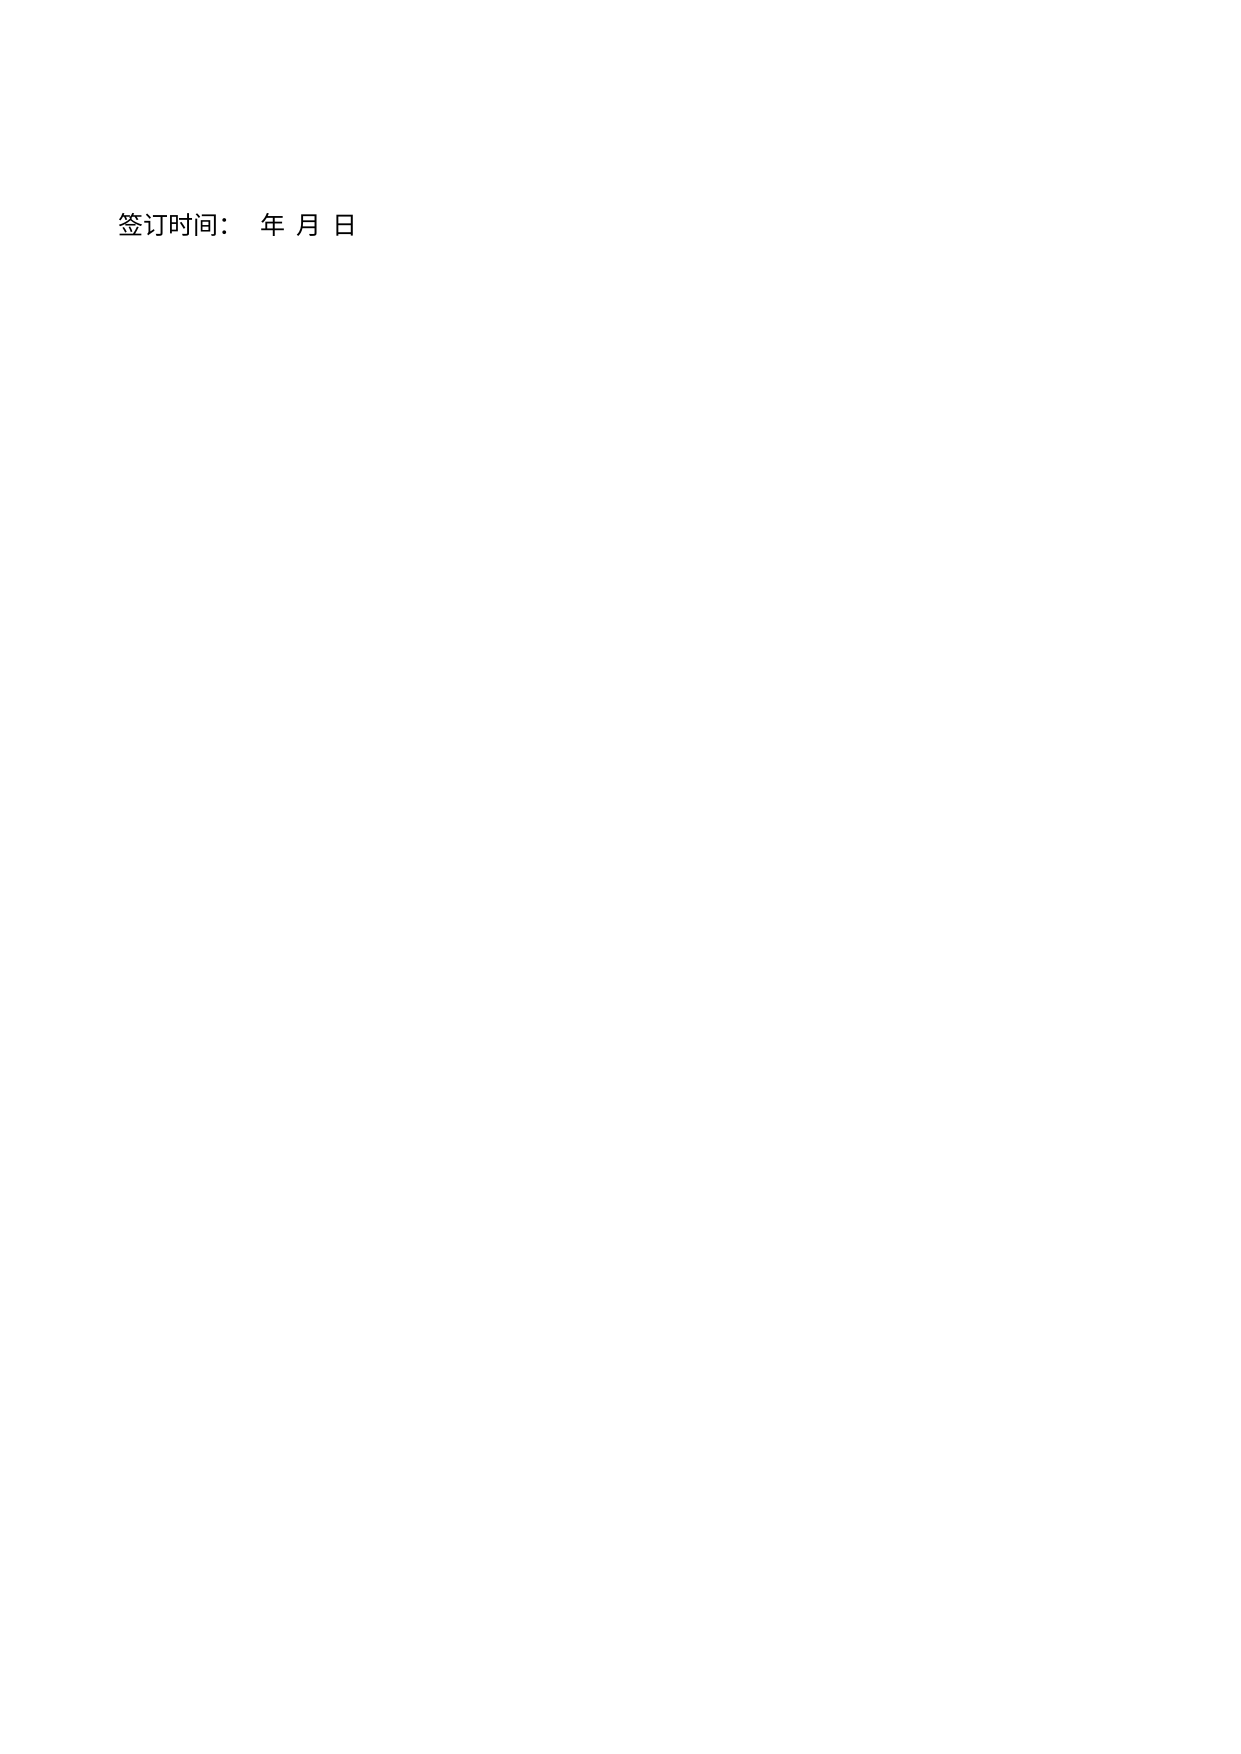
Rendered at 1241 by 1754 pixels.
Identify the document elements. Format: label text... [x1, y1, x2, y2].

text 签订时间： 年 月 日 [118, 191, 1122, 256]
